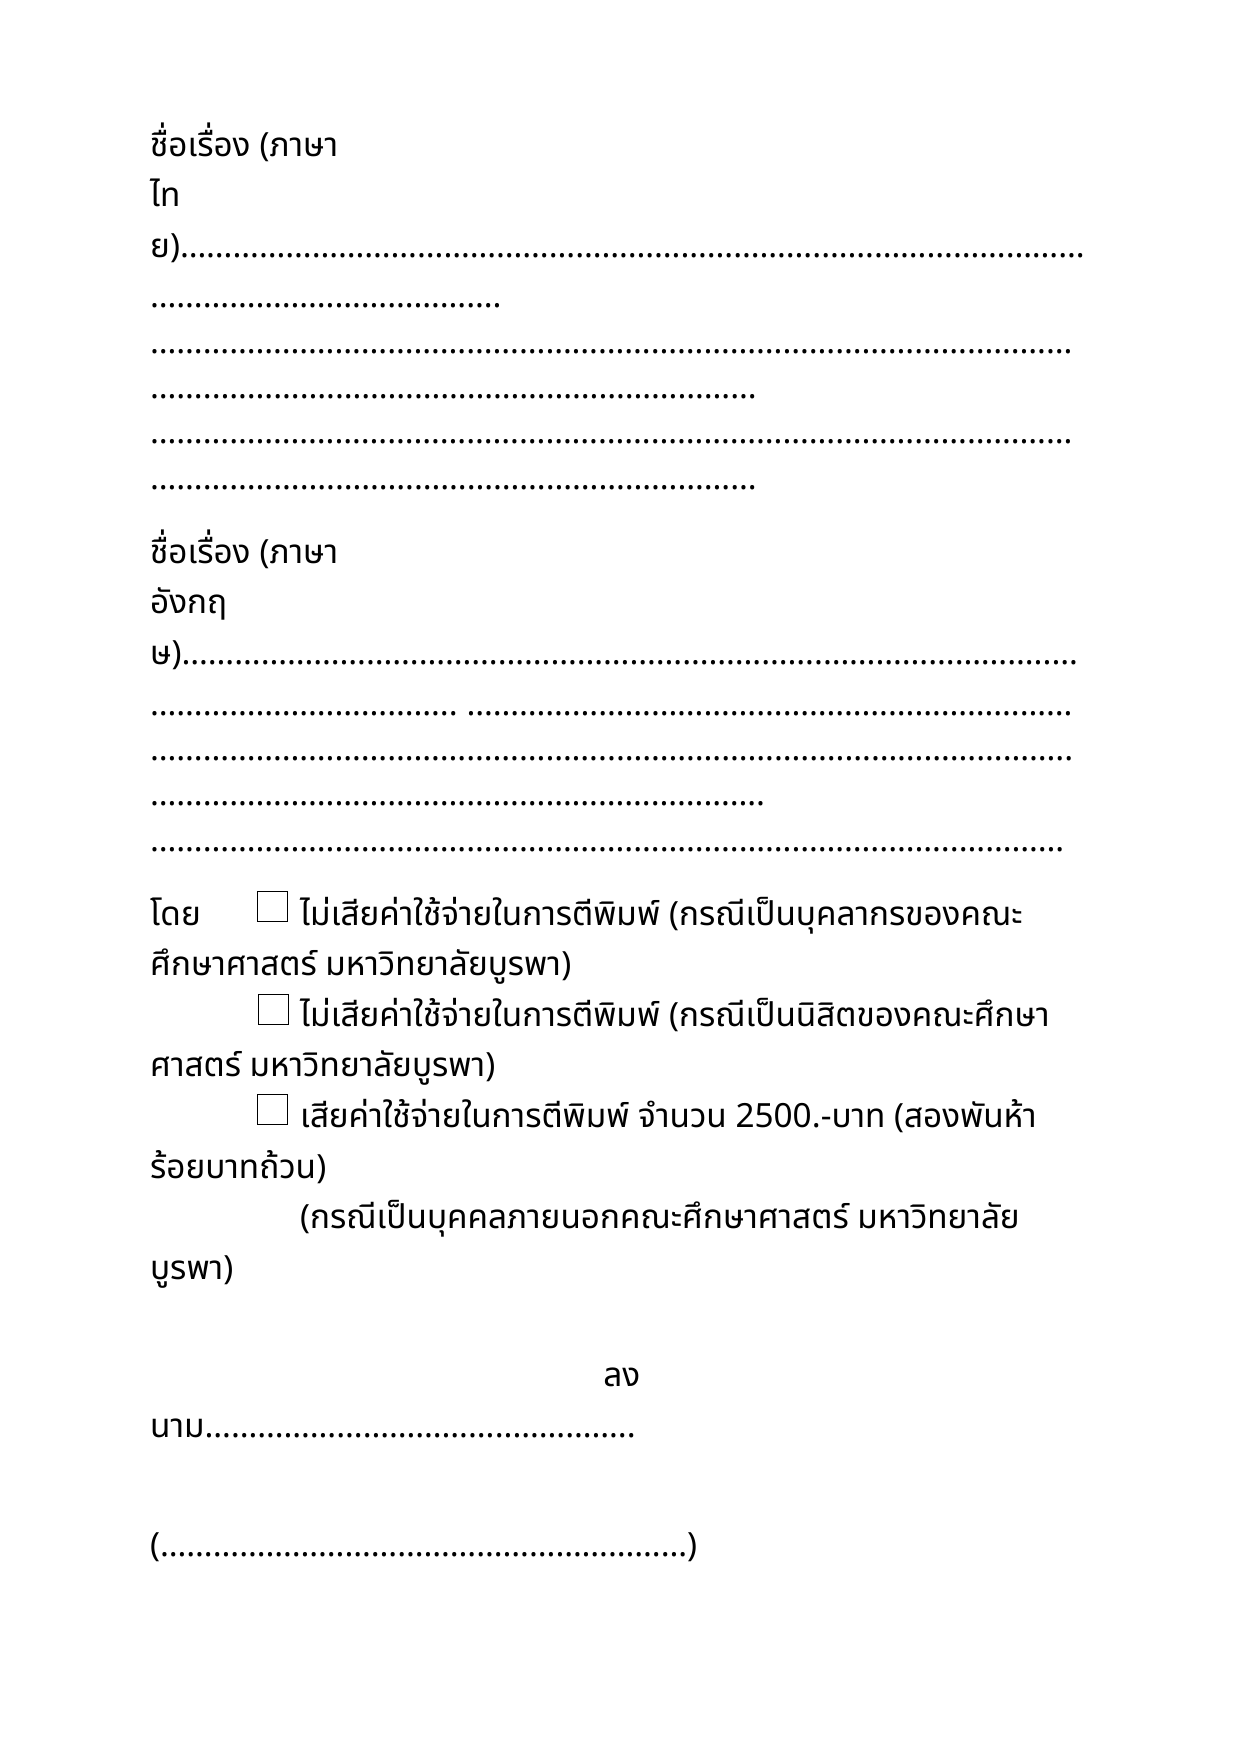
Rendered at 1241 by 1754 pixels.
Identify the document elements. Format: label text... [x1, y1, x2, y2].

text เสียค่าใช้จ่ายในการตีพิมพ์ จำนวน 2500.-บาท (สองพันห้าร้อยบาทถ้วน) [150, 1092, 1090, 1193]
title …………………………………………………………….……………………………………………….………………………..……..………… [150, 770, 1090, 861]
title ชื่อเรื่อง (ภาษาไทย)……………………………………………………………….……………………………………………………………. [150, 120, 1090, 317]
title ชื่อเรื่อง (ภาษาอังกฤษ)……………………………………………………………….……………………..……………………………….. …………………………………………………………………………………………………………..…………………..……………………….. [150, 528, 1090, 770]
text (กรณีเป็นบุคคลภายนอกคณะศึกษาศาสตร์ มหาวิทยาลัยบูรพา) [150, 1193, 1090, 1294]
text โดย ไม่เสียค่าใช้จ่ายในการตีพิมพ์ (กรณีเป็นบุคลากรของคณะศึกษาศาสตร์ มหาวิทยาลัยบูรพา) [150, 889, 1090, 991]
title (……………………………………………………) [150, 1452, 1090, 1566]
title ลงนาม……………………………..………….. [150, 1351, 1090, 1452]
title …………………………………………………………………………………………………..……….…………………………………………… [150, 317, 1090, 408]
text ไม่เสียค่าใช้จ่ายในการตีพิมพ์ (กรณีเป็นนิสิตของคณะศึกษาศาสตร์ มหาวิทยาลัยบูรพา) [150, 991, 1090, 1092]
title ……………………………………………………………………………………………………..…….…………………………………………… [150, 408, 1090, 499]
